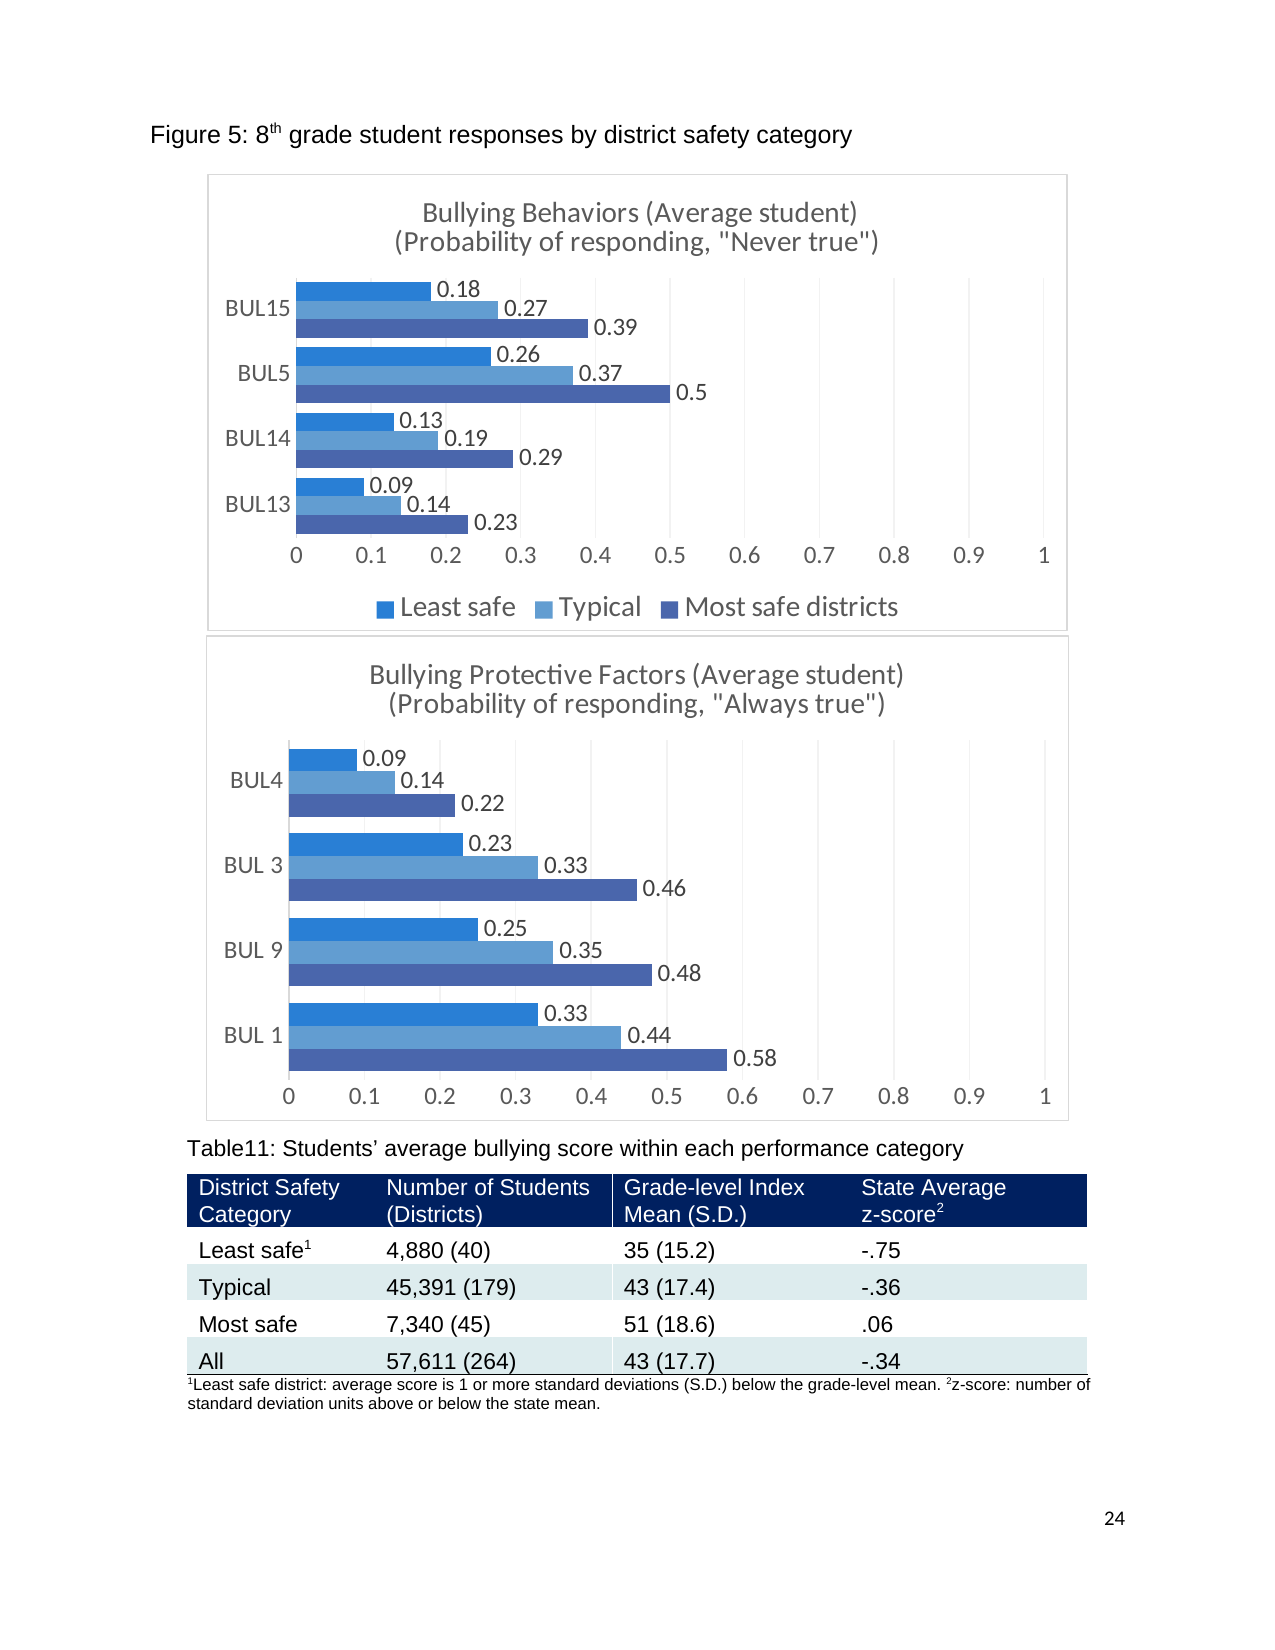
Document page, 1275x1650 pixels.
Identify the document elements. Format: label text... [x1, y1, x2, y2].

table_cell Least safe1 [187, 1227, 375, 1264]
table_cell All [187, 1337, 375, 1374]
table_cell 45,391 (179) [375, 1264, 612, 1300]
text 1Least safe district: average score is 1 or more standard deviations (S.D.) below the grade-level mean. 2z-score: number of standard deviation units above or below the state mean. [187, 1375, 1125, 1413]
table_cell State Average z-score2 [850, 1174, 1087, 1227]
table_cell 4,880 (40) [375, 1227, 612, 1264]
table_cell 57,611 (264) [375, 1337, 612, 1374]
table_cell 43 (17.7) [613, 1337, 850, 1374]
table_cell -.36 [850, 1264, 1087, 1300]
table_cell Grade-level Index Mean (S.D.) [613, 1174, 850, 1227]
table_cell Most safe [187, 1300, 375, 1337]
table_cell Number of Students (Districts) [375, 1174, 612, 1227]
table_cell -.34 [850, 1337, 1087, 1374]
table_cell 51 (18.6) [613, 1300, 850, 1337]
table_cell -.75 [850, 1227, 1087, 1264]
table_cell 43 (17.4) [613, 1264, 850, 1300]
text Figure 5: 8th grade student responses by district safety category [150, 120, 1125, 149]
table_cell Typical [187, 1264, 375, 1300]
table_cell District Safety Category [187, 1174, 375, 1227]
table_cell .06 [850, 1300, 1087, 1337]
table_cell 7,340 (45) [375, 1300, 612, 1337]
table_cell 35 (15.2) [613, 1227, 850, 1264]
table_header Table11: Students’ average bullying score within each performance category [187, 1135, 1087, 1174]
